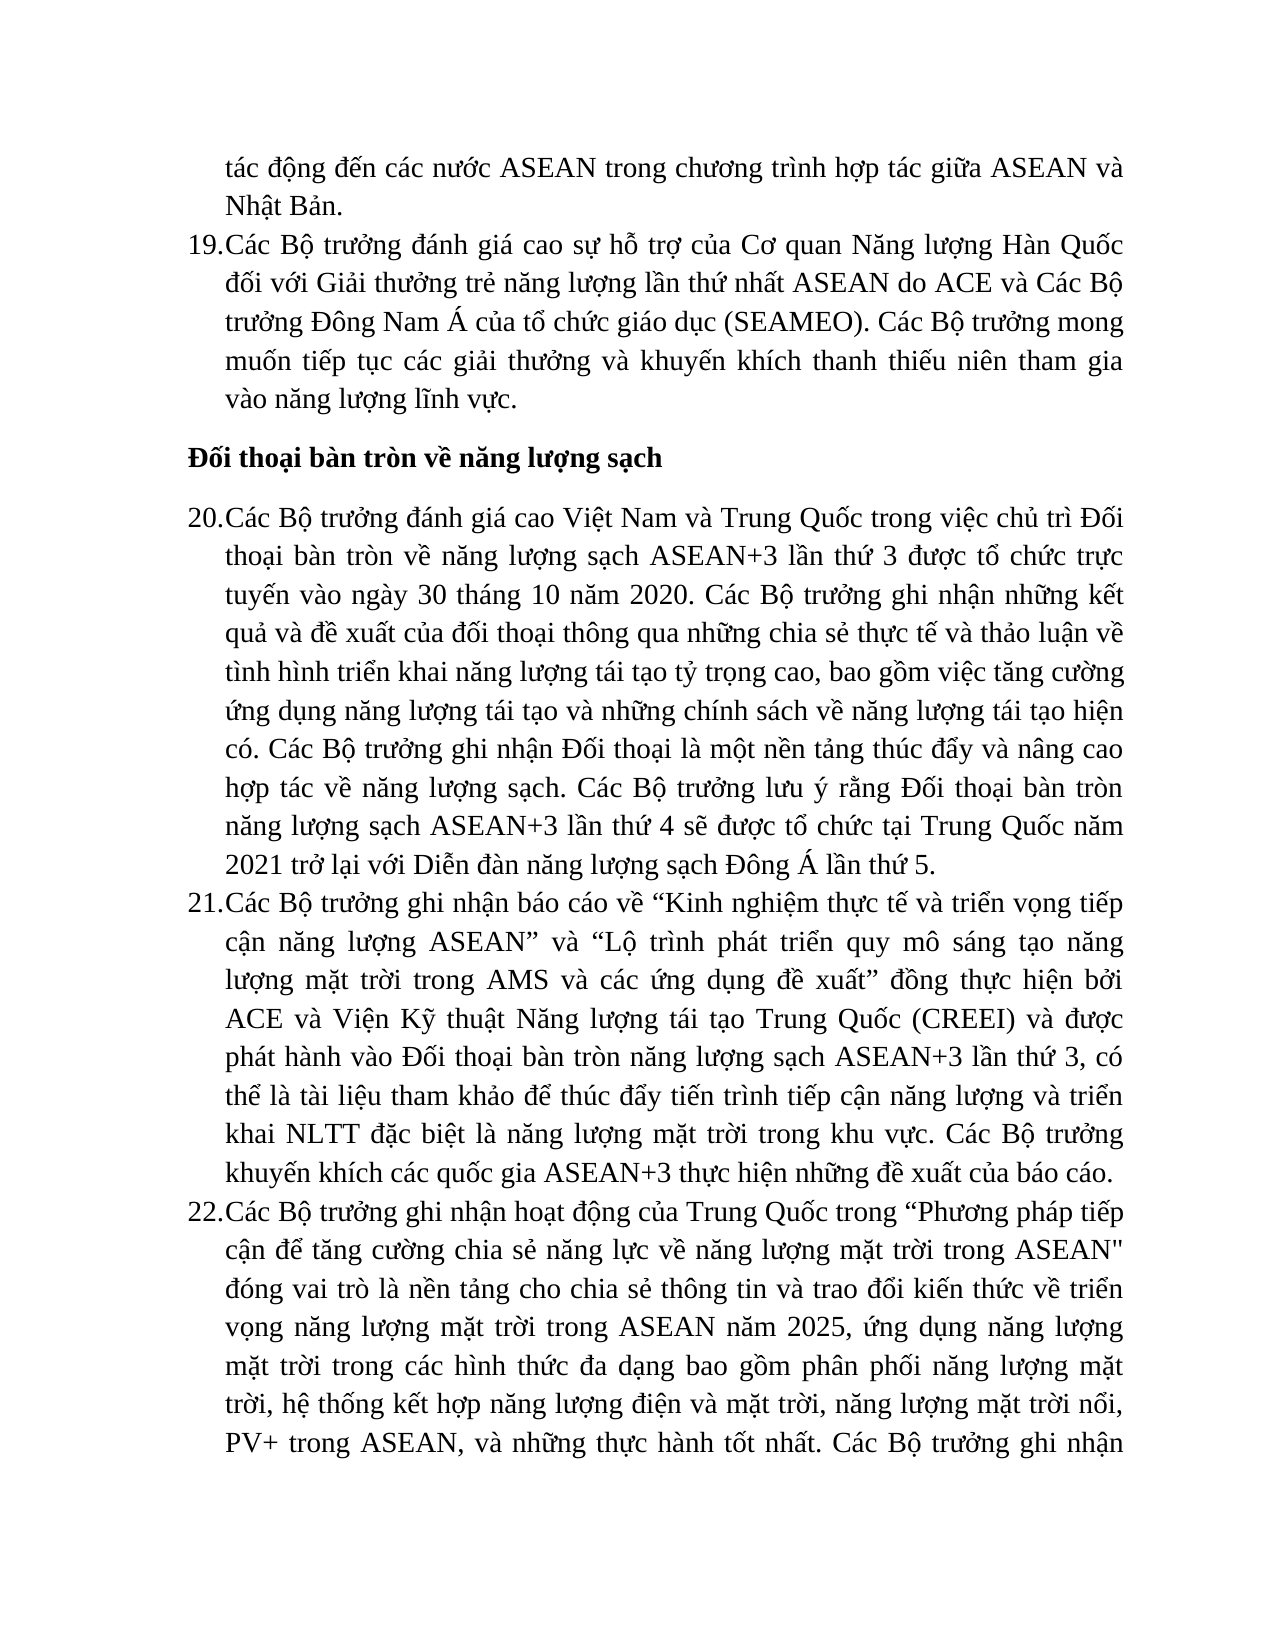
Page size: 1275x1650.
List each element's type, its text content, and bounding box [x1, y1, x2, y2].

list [187, 1194, 1125, 1458]
text Đối thoại bàn tròn về năng lượng sạch [187, 441, 1125, 474]
list Các Bộ trưởng đánh giá cao Việt Nam và Trung Quốc trong việc chủ trì Đối thoại bàn tròn về năng lượng sạch ASEAN+3 lần thứ 3 được tổ chức trực tuyến vào ngày 30 tháng 10 năm 2020. Các Bộ trưởng ghi nhận những kết quả và đề xuất của đối thoại thông qua những chia sẻ thực tế và thảo luận về tình hình triển khai năng lượng tái tạo tỷ trọng cao, bao gồm việc tăng cường ứng dụng năng lượng tái tạo và những chính sách về năng lượng tái tạo hiện có. Các Bộ trưởng ghi nhận Đối thoại là một nền tảng thúc đẩy và nâng cao hợp tác về năng lượng sạch. Các Bộ trưởng lưu ý rằng Đối thoại bàn tròn năng lượng sạch ASEAN+3 lần thứ 4 sẽ được tổ chức tại Trung Quốc năm 2021 trở lại với Diễn đàn năng lượng sạch Đông Á lần thứ 5. [187, 500, 1125, 880]
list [187, 150, 1125, 222]
list Các Bộ trưởng ghi nhận báo cáo về “Kinh nghiệm thực tế và triển vọng tiếp cận năng lượng ASEAN” và “Lộ trình phát triển quy mô sáng tạo năng lượng mặt trời trong AMS và các ứng dụng đề xuất” đồng thực hiện bởi ACE và Viện Kỹ thuật Năng lượng tái tạo Trung Quốc (CREEI) và được phát hành vào Đối thoại bàn tròn năng lượng sạch ASEAN+3 lần thứ 3, có thể là tài liệu tham khảo để thúc đẩy tiến trình tiếp cận năng lượng và triển khai NLTT đặc biệt là năng lượng mặt trời trong khu vực. Các Bộ trưởng khuyến khích các quốc gia ASEAN+3 thực hiện những đề xuất của báo cáo. [187, 885, 1125, 1189]
list Các Bộ trưởng đánh giá cao sự hỗ trợ của Cơ quan Năng lượng Hàn Quốc đối với Giải thưởng trẻ năng lượng lần thứ nhất ASEAN do ACE và Các Bộ trưởng Đông Nam Á của tổ chức giáo dục (SEAMEO). Các Bộ trưởng mong muốn tiếp tục các giải thưởng và khuyến khích thanh thiếu niên tham gia vào năng lượng lĩnh vực. [187, 227, 1125, 415]
